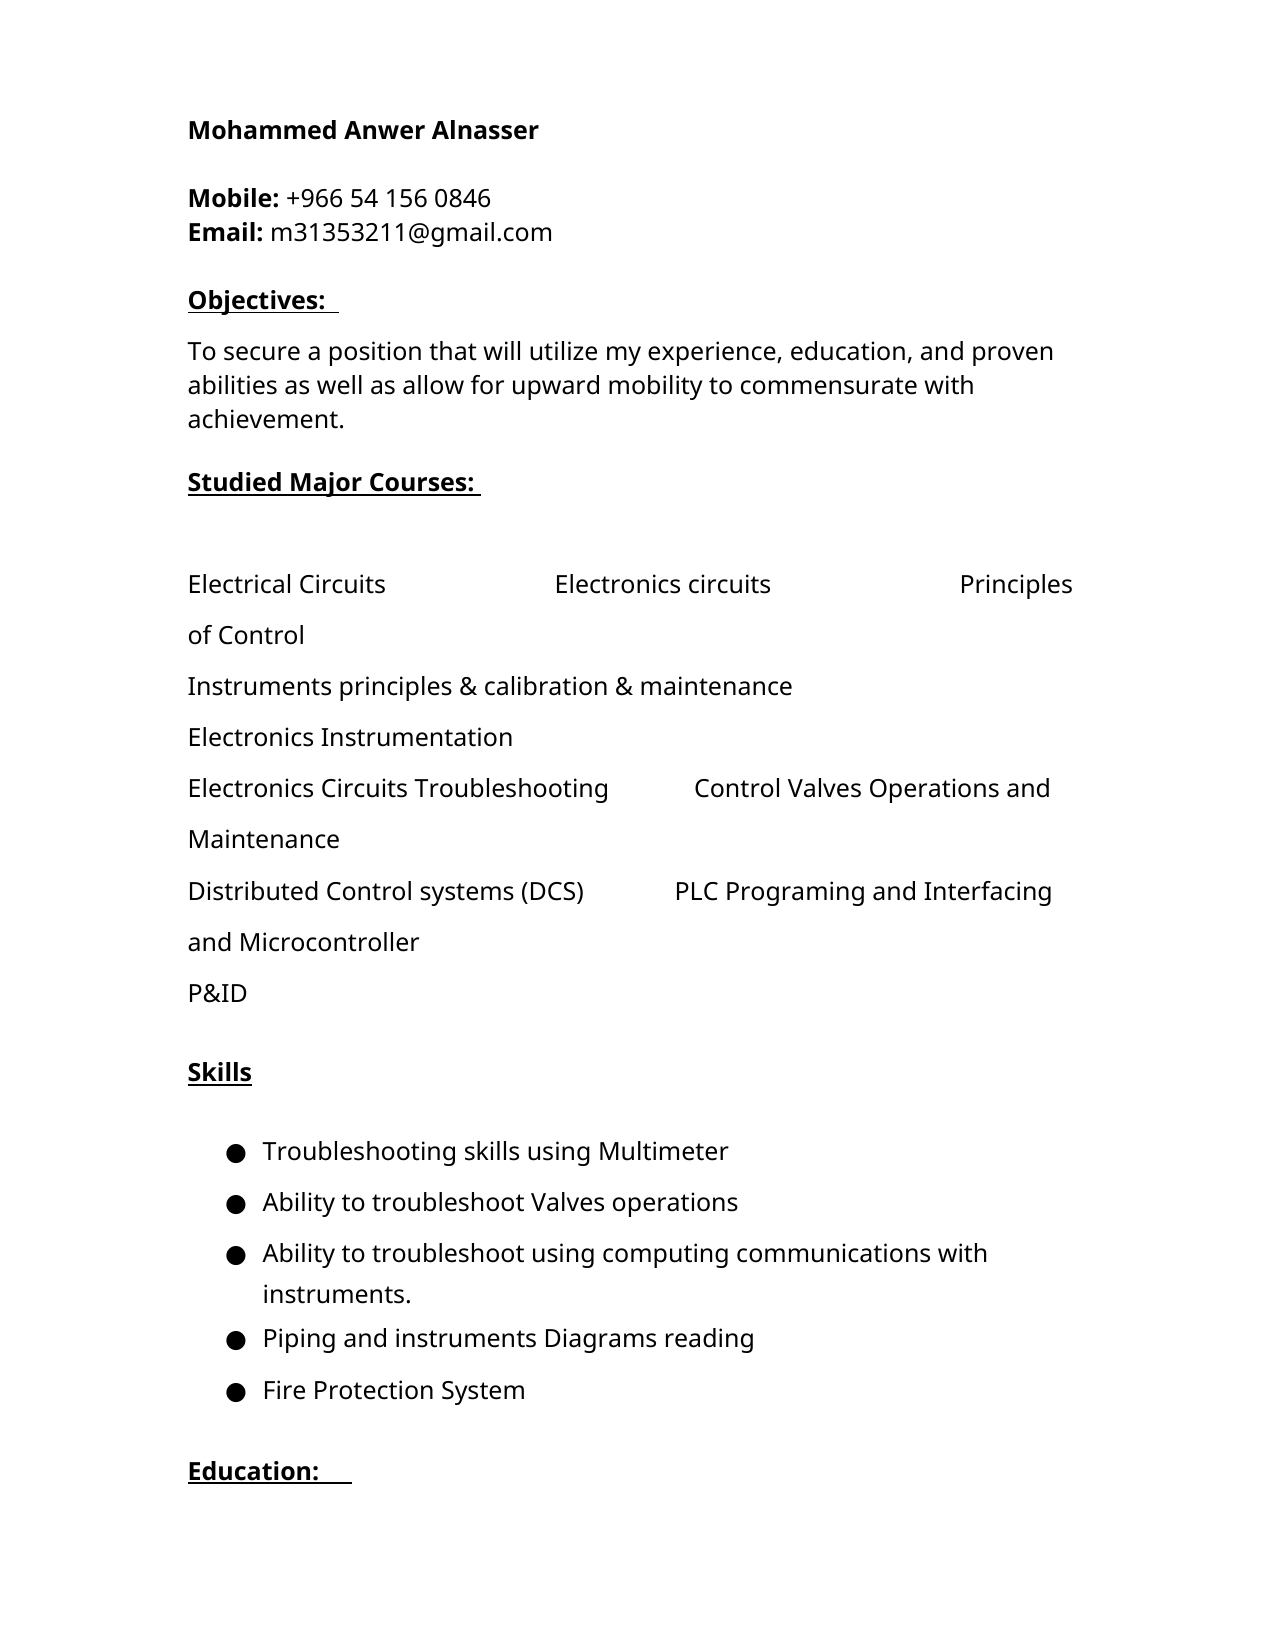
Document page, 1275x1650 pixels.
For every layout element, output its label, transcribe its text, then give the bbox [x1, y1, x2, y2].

text P&ID [187, 975, 1087, 1009]
text Distributed Control systems (DCS) PLC Programing and Interfacing and Microcontroller [187, 873, 1087, 958]
text Education: [187, 1453, 1087, 1487]
list Troubleshooting skills using Multimeter [225, 1123, 1087, 1174]
text Electronics Instrumentation [187, 720, 1087, 754]
text Skills [187, 1055, 1087, 1089]
text Instruments principles & calibration & maintenance [187, 669, 1087, 703]
text To secure a position that will utilize my experience, education, and proven abilities as well as allow for upward mobility to commensurate with achievement. [187, 334, 1087, 436]
text Objectives: [187, 283, 1087, 317]
text Electronics Circuits Troubleshooting Control Valves Operations and Maintenance [187, 771, 1087, 856]
text Email: m31353211@gmail.com [187, 215, 1087, 249]
text Mobile: +966 54 156 0846 [187, 181, 1087, 215]
text Electrical Circuits Electronics circuits Principles of Control [187, 567, 1087, 652]
list Ability to troubleshoot using computing communications with instruments. [225, 1226, 1087, 1311]
list Ability to troubleshoot Valves operations [225, 1174, 1087, 1226]
subtitle Mohammed Anwer Alnasser [187, 112, 1087, 147]
text Studied Major Courses: [187, 465, 1087, 499]
list Piping and instruments Diagrams reading [225, 1311, 1087, 1362]
list Fire Protection System [225, 1362, 1087, 1413]
